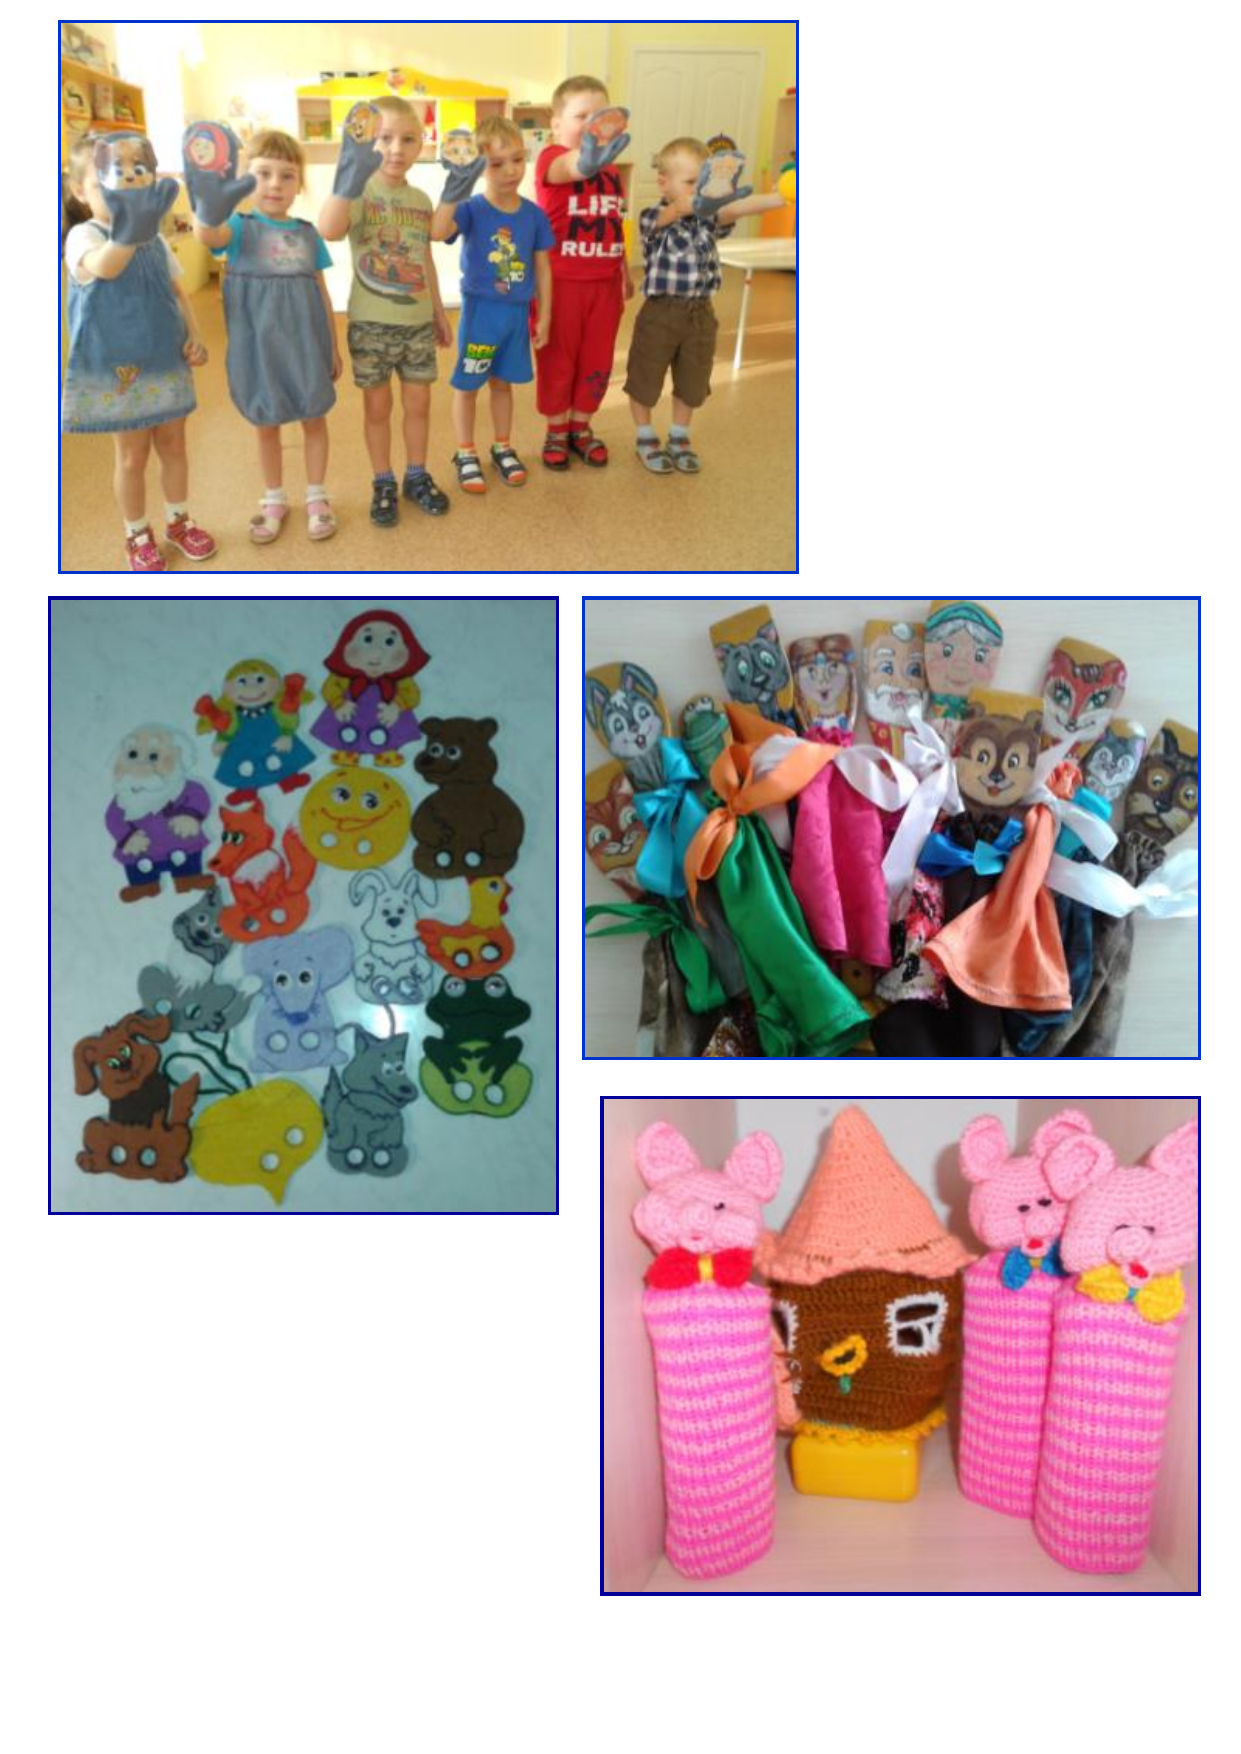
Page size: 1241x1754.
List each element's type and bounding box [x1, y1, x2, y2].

picture [61, 23, 796, 571]
picture [604, 1099, 1198, 1592]
picture [51, 600, 556, 1212]
picture [585, 600, 1198, 1057]
